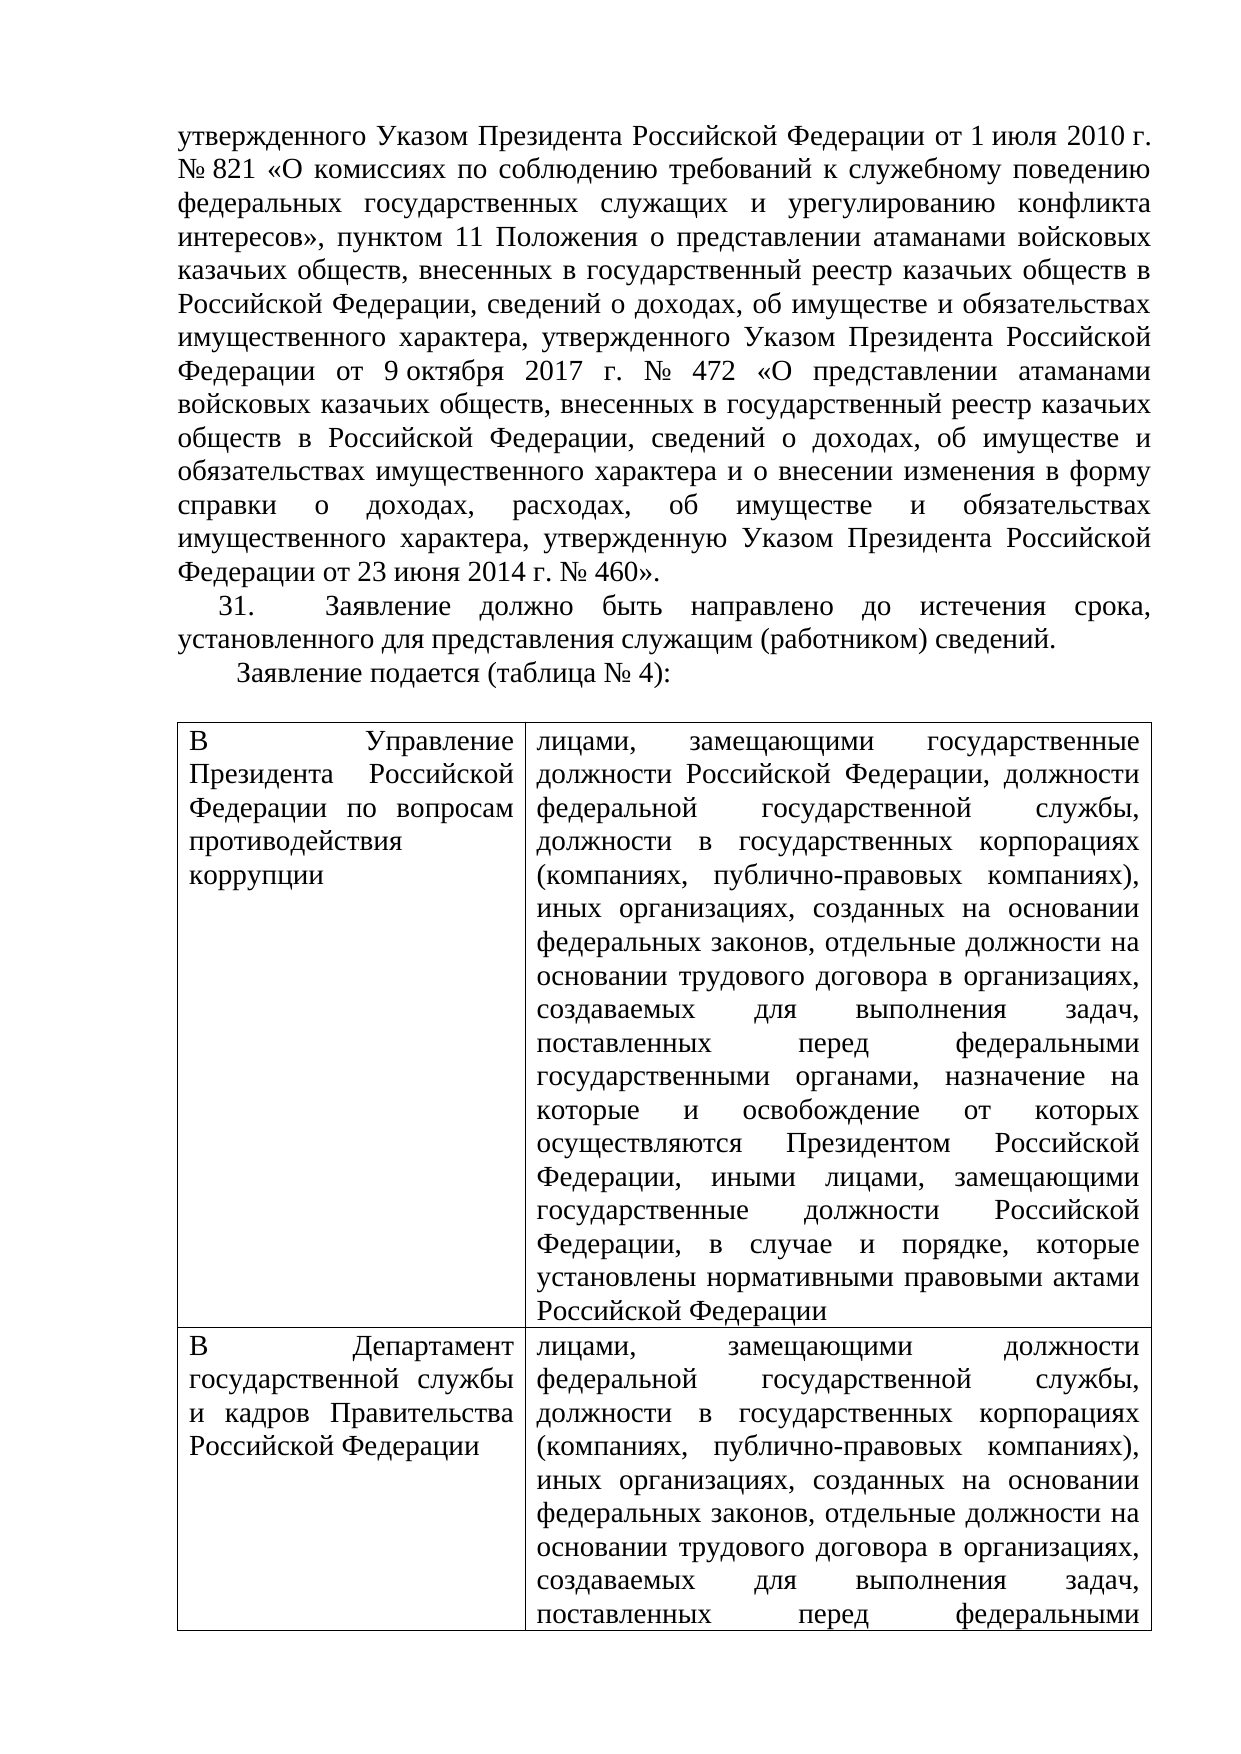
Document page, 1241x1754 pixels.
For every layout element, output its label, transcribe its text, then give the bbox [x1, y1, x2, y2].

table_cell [178, 1328, 525, 1629]
table_header В Управление Президента Российской Федерации по вопросам противодействия коррупции [178, 723, 525, 1327]
table_header лицами, замещающими государственные должности Российской Федерации, должности федеральной государственной службы, должности в государственных корпорациях (компаниях, публично-правовых компаниях), иных организациях, созданных на основании федеральных законов, отдельные должности на основании трудового договора в организациях, создаваемых для выполнения задач, поставленных перед федеральными государственными органами, назначение на которые и освобождение от которых осуществляются Президентом Российской Федерации, иными лицами, замещающими государственные должности Российской Федерации, в случае и порядке, которые установлены нормативными правовыми актами Российской Федерации [526, 723, 1151, 1327]
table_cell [526, 1328, 1151, 1629]
list Заявление подается (таблица № 4): [177, 655, 1152, 688]
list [177, 118, 1152, 588]
list Заявление должно быть направлено до истечения срока, установленного для представления служащим (работником) сведений. [177, 588, 1152, 655]
